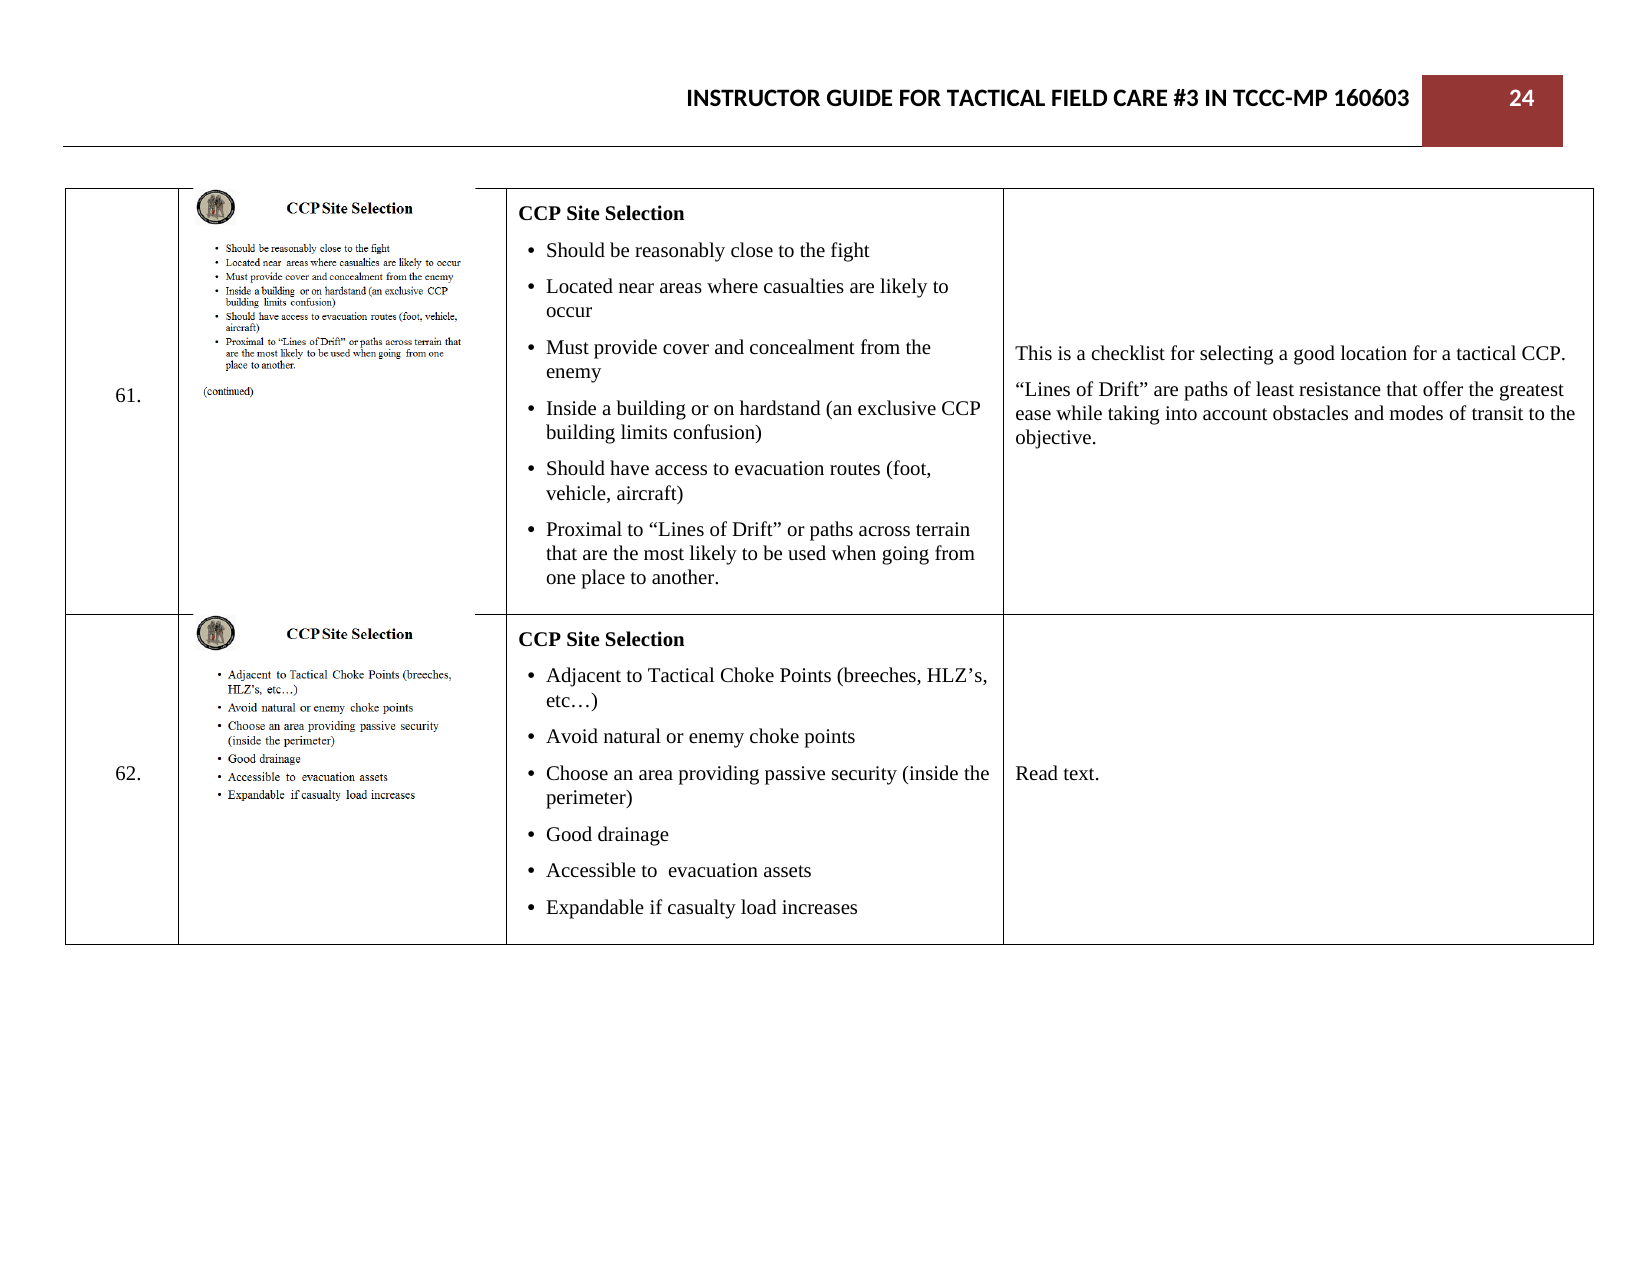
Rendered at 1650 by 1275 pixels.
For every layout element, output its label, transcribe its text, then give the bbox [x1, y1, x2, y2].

table_cell CCP Site Selection Adjacent to Tactical Choke Points (breeches, HLZ’s, etc…) Avoid natural or enemy choke points Choose an area providing passive security (inside the perimeter) Good drainage Accessible to evacuation assets Expandable if casualty load increases [507, 615, 1003, 943]
table_cell This is a checklist for selecting a good location for a tactical CCP. “Lines of Drift” are paths of least resistance that offer the greatest ease while taking into account obstacles and modes of transit to the objective. [1004, 189, 1593, 614]
picture [193, 187, 476, 400]
table_cell [179, 615, 506, 943]
table_cell Read text. [1004, 615, 1593, 943]
table_cell [66, 189, 178, 614]
table_cell CCP Site Selection Should be reasonably close to the fight Located near areas where casualties are likely to occur Must provide cover and concealment from the enemy Inside a building or on hardstand (an exclusive CCP building limits confusion) Should have access to evacuation routes (foot, vehicle, aircraft) Proximal to “Lines of Drift” or paths across terrain that are the most likely to be used when going from one place to another. [507, 189, 1003, 614]
table_cell [179, 189, 506, 614]
picture [193, 613, 475, 825]
table_cell [66, 615, 178, 943]
